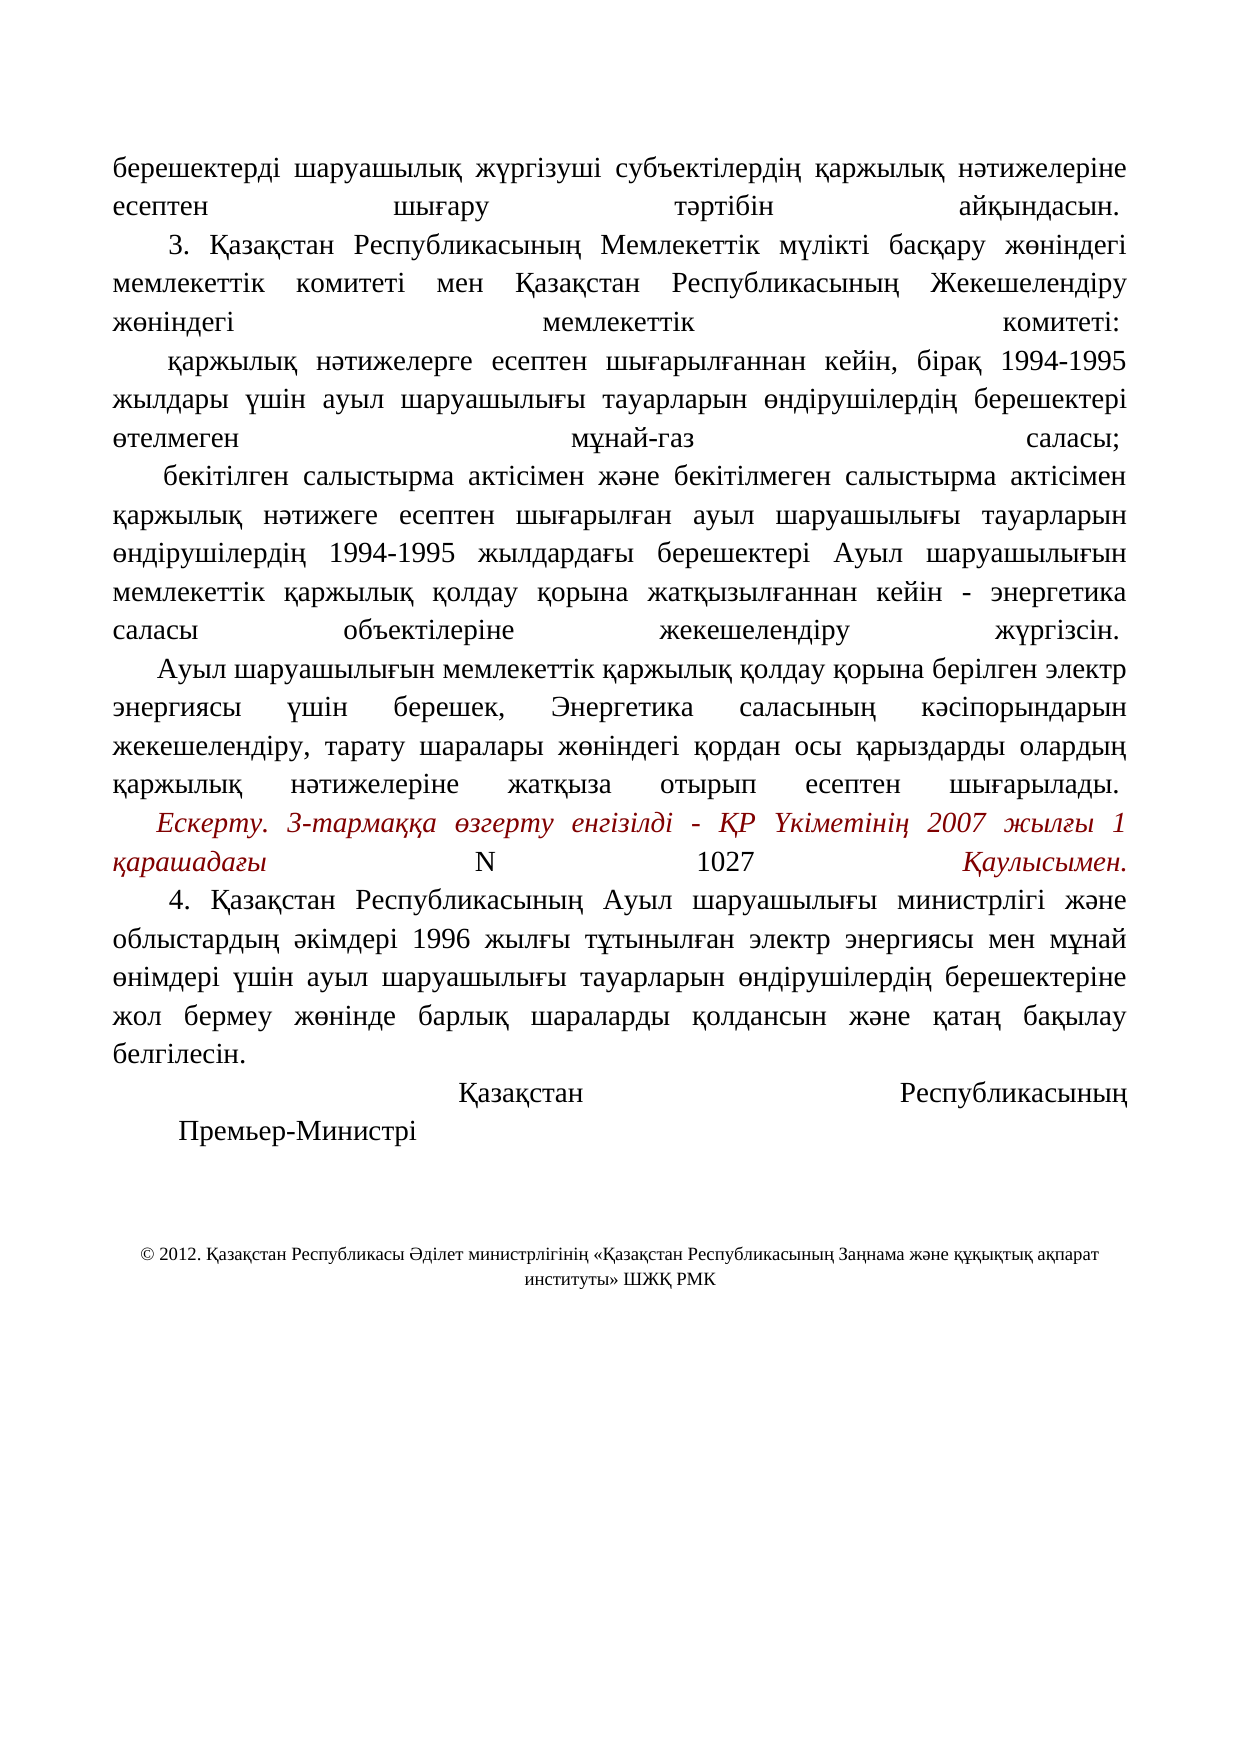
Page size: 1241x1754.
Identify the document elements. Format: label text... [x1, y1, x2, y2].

text Қазақстан Республикасының Премьер-Министрi [112, 1075, 1128, 1147]
text © 2012. Қазақстан Республикасы Әділет министрлігінің «Қазақстан Республикасының Заңнама және құқықтық ақпарат институты» ШЖҚ РМК [112, 1243, 1128, 1289]
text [112, 150, 1128, 1070]
